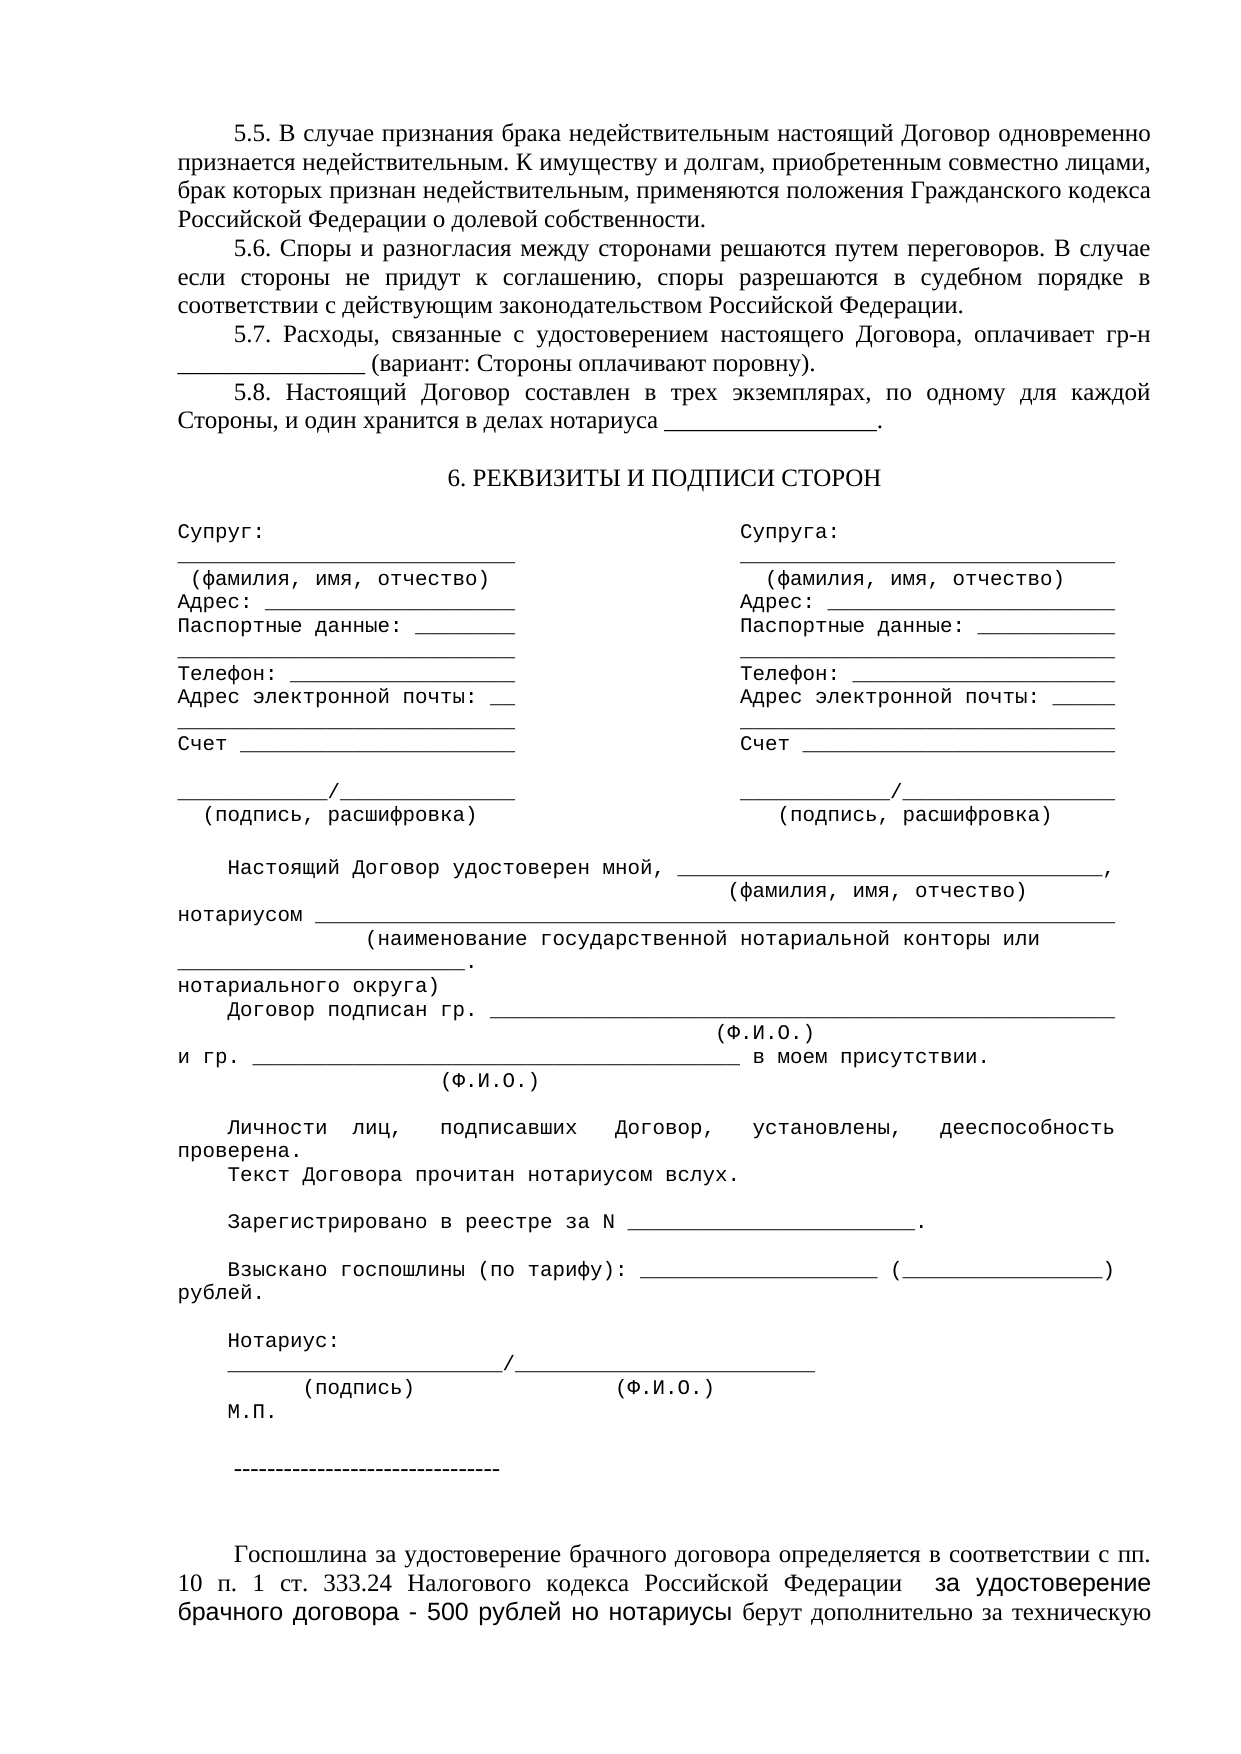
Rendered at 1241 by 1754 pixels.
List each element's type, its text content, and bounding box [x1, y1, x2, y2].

text рублей. [177, 1282, 1152, 1306]
text (подпись) (Ф.И.О.) [177, 1377, 1152, 1401]
text (наименование государственной нотариальной конторы или [177, 928, 1152, 951]
text (фамилия, имя, отчество) [177, 880, 1152, 904]
text Счет ______________________ Счет _________________________ [177, 733, 1152, 757]
text 5.7. Расходы, связанные с удостоверением настоящего Договора, оплачивает гр-н _______________ (вариант: Стороны оплачивают поровну). [177, 319, 1152, 377]
text (Ф.И.О.) [177, 1022, 1152, 1046]
text проверена. [177, 1141, 1152, 1164]
text Взыскано госпошлины (по тарифу): ___________________ (________________) [177, 1259, 1152, 1282]
text Договор подписан гр. __________________________________________________ [177, 999, 1152, 1022]
text 5.8. Настоящий Договор составлен в трех экземплярах, по одному для каждой Стороны, и один хранится в делах нотариуса _________________. [177, 377, 1152, 434]
text 5.6. Споры и разногласия между сторонами решаются путем переговоров. В случае если стороны не придут к соглашению, споры разрешаются в судебном порядке в соответствии с действующим законодательством Российской Федерации. [177, 233, 1152, 319]
text Адрес: ____________________ Адрес: _______________________ [177, 592, 1152, 615]
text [177, 1539, 1152, 1626]
text Настоящий Договор удостоверен мной, __________________________________, [177, 857, 1152, 880]
text ______________________/________________________ [177, 1353, 1152, 1377]
text и гр. _______________________________________ в моем присутствии. [177, 1046, 1152, 1069]
text (подпись, расшифровка) (подпись, расшифровка) [177, 804, 1152, 828]
text Текст Договора прочитан нотариусом вслух. [177, 1164, 1152, 1188]
text ___________________________ ______________________________ [177, 544, 1152, 568]
text 5.5. В случае признания брака недействительным настоящий Договор одновременно признается недействительным. К имуществу и долгам, приобретенным совместно лицами, брак которых признан недействительным, применяются положения Гражданского кодекса Российской Федерации о долевой собственности. [177, 118, 1152, 233]
text (Ф.И.О.) [177, 1069, 1152, 1093]
text М.П. [177, 1401, 1152, 1424]
text -------------------------------- [177, 1453, 1152, 1482]
text Супруг: Супруга: [177, 521, 1152, 544]
text Адрес электронной почты: __ Адрес электронной почты: _____ [177, 686, 1152, 710]
text 6. РЕКВИЗИТЫ И ПОДПИСИ СТОРОН [177, 463, 1152, 492]
text Зарегистрировано в реестре за N _______________________. [177, 1211, 1152, 1235]
text нотариального округа) [177, 975, 1152, 999]
text ____________/______________ ____________/_________________ [177, 781, 1152, 804]
text (фамилия, имя, отчество) (фамилия, имя, отчество) [177, 568, 1152, 592]
text Телефон: __________________ Телефон: _____________________ [177, 662, 1152, 686]
text Нотариус: [177, 1330, 1152, 1353]
text _______________________. [177, 951, 1152, 975]
text ___________________________ ______________________________ [177, 710, 1152, 733]
text Личности лиц, подписавших Договор, установлены, дееспособность [177, 1117, 1152, 1141]
text ___________________________ ______________________________ [177, 639, 1152, 662]
text Паспортные данные: ________ Паспортные данные: ___________ [177, 615, 1152, 639]
text нотариусом ________________________________________________________________ [177, 904, 1152, 928]
